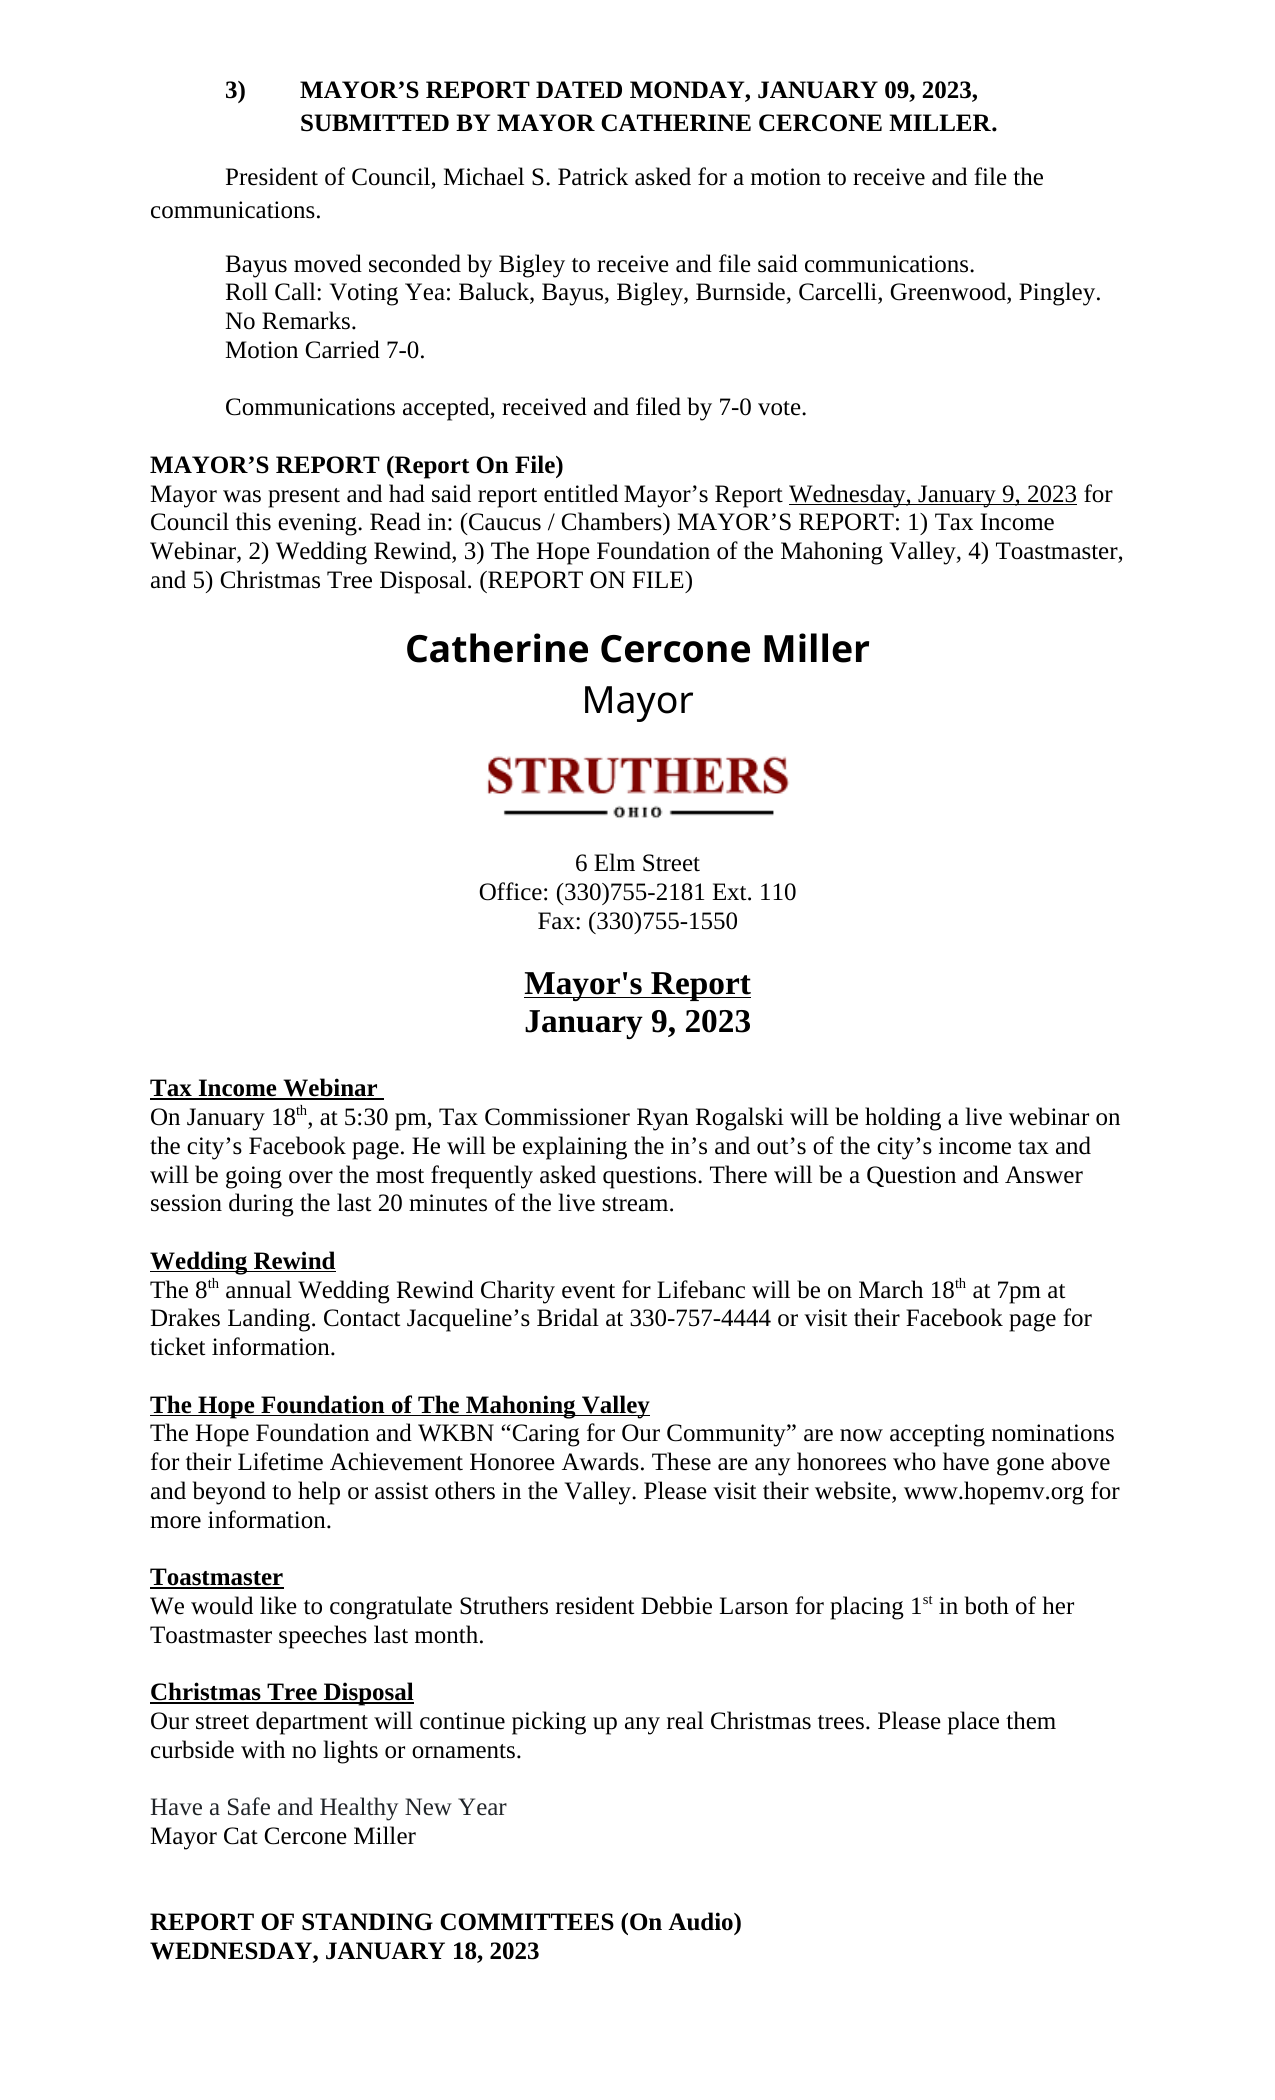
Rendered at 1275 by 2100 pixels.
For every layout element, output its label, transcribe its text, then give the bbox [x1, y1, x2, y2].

text The Hope Foundation of The Mahoning Valley [150, 1390, 1125, 1418]
text MAYOR’S REPORT (Report On File) [150, 450, 1125, 479]
text Communications accepted, received and filed by 7-0 vote. [150, 392, 1125, 421]
picture [481, 753, 794, 824]
text Have a Safe and Healthy New Year [150, 1792, 1125, 1821]
text The 8th annual Wedding Rewind Charity event for Lifebanc will be on March 18th at 7pm at Drakes Landing. Contact Jacqueline’s Bridal at 330-757-4444 or visit their Facebook page for ticket information. [150, 1275, 1125, 1361]
text REPORT OF STANDING COMMITTEES (On Audio) [150, 1907, 1125, 1936]
text Mayor was present and had said report entitled Mayor’s Report Wednesday, January 9, 2023 for Council this evening. Read in: (Caucus / Chambers) MAYOR’S REPORT: 1) Tax Income Webinar, 2) Wedding Rewind, 3) The Hope Foundation of the Mahoning Valley, 4) Toastmaster, and 5) Christmas Tree Disposal. (REPORT ON FILE) [150, 479, 1125, 594]
text Mayor's Report [150, 963, 1125, 1002]
text WEDNESDAY, JANUARY 18, 2023 [150, 1936, 1125, 1965]
text 3) MAYOR’S REPORT DATED MONDAY, JANUARY 09, 2023, SUBMITTED BY MAYOR CATHERINE CERCONE MILLER. [225, 75, 1125, 137]
text Roll Call: Voting Yea: Baluck, Bayus, Bigley, Burnside, Carcelli, Greenwood, Pingley. [150, 277, 1125, 306]
text Mayor Cat Cercone Miller [150, 1821, 1125, 1850]
text Motion Carried 7-0. [150, 335, 1125, 364]
text The Hope Foundation and WKBN “Caring for Our Community” are now accepting nominations for their Lifetime Achievement Honoree Awards. These are any honorees who have gone above and beyond to help or assist others in the Valley. Please visit their website, www.hopemv.org for more information. [150, 1418, 1125, 1533]
text Toastmaster [150, 1562, 1125, 1591]
text January 9, 2023 [150, 1002, 1125, 1040]
text Wedding Rewind [150, 1246, 1125, 1275]
text Tax Income Webinar [150, 1073, 1125, 1102]
text On January 18th, at 5:30 pm, Tax Commissioner Ryan Rogalski will be holding a live webinar on the city’s Facebook page. He will be explaining the in’s and out’s of the city’s income tax and will be going over the most frequently asked questions. There will be a Question and Answer session during the last 20 minutes of the live stream. [150, 1102, 1125, 1217]
text Christmas Tree Disposal [150, 1677, 1125, 1706]
text Bayus moved seconded by Bigley to receive and file said communications. [150, 249, 1125, 277]
text Office: (330)755-2181 Ext. 110 [150, 877, 1125, 906]
text Mayor [150, 673, 1125, 724]
text We would like to congratulate Struthers resident Debbie Larson for placing 1st in both of her Toastmaster speeches last month. [150, 1591, 1125, 1648]
text 6 Elm Street [150, 848, 1125, 877]
text Our street department will continue picking up any real Christmas trees. Please place them curbside with no lights or ornaments. [150, 1706, 1125, 1763]
text No Remarks. [150, 306, 1125, 335]
text President of Council, Michael S. Patrick asked for a motion to receive and file the communications. [150, 162, 1125, 224]
text Catherine Cercone Miller [150, 622, 1125, 673]
text Fax: (330)755-1550 [150, 906, 1125, 934]
